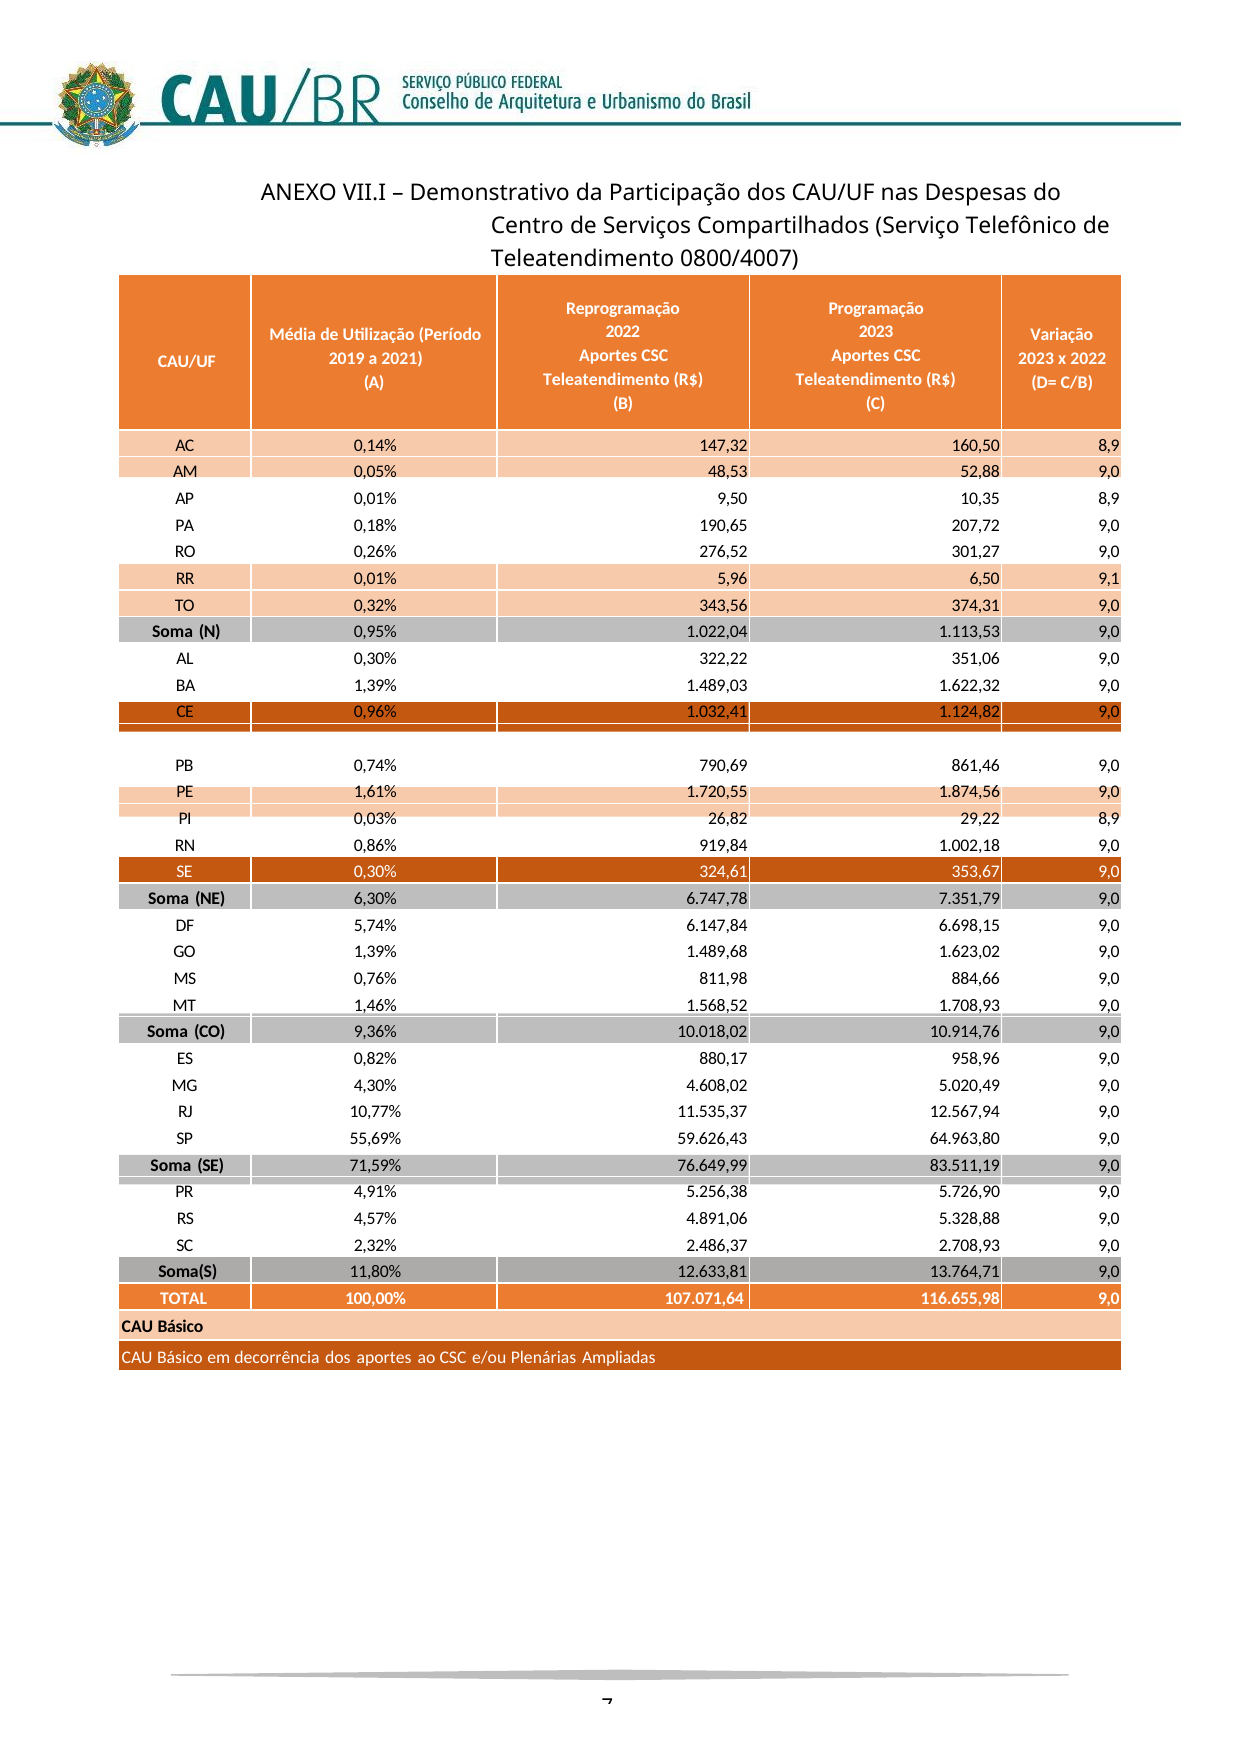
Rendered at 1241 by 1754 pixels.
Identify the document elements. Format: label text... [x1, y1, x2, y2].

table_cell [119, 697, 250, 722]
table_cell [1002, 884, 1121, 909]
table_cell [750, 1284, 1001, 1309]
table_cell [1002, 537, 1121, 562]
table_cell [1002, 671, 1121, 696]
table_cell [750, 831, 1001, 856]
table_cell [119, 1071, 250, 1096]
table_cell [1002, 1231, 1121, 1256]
picture [0, 61, 1181, 154]
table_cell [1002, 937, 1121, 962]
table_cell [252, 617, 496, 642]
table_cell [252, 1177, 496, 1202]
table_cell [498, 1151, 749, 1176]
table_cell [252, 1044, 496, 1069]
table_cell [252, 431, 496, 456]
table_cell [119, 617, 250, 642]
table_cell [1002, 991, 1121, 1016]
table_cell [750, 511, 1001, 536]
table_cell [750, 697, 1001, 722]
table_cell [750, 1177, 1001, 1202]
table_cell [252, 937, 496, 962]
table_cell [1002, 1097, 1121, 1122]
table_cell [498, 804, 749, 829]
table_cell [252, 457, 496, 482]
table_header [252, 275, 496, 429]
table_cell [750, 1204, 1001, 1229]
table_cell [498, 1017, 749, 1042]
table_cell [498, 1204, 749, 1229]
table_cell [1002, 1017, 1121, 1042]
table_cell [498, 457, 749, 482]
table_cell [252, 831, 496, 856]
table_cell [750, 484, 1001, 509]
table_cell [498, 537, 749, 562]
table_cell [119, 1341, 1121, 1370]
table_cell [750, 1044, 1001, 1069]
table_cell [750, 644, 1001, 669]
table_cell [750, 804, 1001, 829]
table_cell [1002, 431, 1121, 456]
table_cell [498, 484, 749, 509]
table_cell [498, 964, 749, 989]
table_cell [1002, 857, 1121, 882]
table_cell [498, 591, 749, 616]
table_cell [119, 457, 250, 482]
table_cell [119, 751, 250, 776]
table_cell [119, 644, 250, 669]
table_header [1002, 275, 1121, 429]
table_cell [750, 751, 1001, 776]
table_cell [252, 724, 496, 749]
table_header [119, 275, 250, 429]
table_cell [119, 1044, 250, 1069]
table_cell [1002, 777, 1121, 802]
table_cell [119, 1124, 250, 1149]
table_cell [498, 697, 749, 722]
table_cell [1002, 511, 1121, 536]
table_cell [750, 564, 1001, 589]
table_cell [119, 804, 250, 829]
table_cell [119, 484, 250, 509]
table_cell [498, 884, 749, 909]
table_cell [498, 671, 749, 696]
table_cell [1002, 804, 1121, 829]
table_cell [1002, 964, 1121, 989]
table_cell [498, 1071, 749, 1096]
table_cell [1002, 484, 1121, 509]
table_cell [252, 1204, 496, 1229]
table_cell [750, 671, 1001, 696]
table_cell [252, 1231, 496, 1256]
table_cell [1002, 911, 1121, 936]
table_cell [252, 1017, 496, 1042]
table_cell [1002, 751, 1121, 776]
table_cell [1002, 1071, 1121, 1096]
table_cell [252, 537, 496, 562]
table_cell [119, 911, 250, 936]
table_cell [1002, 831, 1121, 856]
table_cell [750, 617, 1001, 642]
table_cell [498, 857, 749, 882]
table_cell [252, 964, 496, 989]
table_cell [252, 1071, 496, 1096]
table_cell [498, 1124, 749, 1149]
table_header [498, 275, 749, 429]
text ANEXO VII.I – Demonstrativo da Participação dos CAU/UF nas Despesas do Centro de Serviços Compartilhados (Serviço Telefônico de Teleatendimento 0800/4007) [261, 176, 1134, 273]
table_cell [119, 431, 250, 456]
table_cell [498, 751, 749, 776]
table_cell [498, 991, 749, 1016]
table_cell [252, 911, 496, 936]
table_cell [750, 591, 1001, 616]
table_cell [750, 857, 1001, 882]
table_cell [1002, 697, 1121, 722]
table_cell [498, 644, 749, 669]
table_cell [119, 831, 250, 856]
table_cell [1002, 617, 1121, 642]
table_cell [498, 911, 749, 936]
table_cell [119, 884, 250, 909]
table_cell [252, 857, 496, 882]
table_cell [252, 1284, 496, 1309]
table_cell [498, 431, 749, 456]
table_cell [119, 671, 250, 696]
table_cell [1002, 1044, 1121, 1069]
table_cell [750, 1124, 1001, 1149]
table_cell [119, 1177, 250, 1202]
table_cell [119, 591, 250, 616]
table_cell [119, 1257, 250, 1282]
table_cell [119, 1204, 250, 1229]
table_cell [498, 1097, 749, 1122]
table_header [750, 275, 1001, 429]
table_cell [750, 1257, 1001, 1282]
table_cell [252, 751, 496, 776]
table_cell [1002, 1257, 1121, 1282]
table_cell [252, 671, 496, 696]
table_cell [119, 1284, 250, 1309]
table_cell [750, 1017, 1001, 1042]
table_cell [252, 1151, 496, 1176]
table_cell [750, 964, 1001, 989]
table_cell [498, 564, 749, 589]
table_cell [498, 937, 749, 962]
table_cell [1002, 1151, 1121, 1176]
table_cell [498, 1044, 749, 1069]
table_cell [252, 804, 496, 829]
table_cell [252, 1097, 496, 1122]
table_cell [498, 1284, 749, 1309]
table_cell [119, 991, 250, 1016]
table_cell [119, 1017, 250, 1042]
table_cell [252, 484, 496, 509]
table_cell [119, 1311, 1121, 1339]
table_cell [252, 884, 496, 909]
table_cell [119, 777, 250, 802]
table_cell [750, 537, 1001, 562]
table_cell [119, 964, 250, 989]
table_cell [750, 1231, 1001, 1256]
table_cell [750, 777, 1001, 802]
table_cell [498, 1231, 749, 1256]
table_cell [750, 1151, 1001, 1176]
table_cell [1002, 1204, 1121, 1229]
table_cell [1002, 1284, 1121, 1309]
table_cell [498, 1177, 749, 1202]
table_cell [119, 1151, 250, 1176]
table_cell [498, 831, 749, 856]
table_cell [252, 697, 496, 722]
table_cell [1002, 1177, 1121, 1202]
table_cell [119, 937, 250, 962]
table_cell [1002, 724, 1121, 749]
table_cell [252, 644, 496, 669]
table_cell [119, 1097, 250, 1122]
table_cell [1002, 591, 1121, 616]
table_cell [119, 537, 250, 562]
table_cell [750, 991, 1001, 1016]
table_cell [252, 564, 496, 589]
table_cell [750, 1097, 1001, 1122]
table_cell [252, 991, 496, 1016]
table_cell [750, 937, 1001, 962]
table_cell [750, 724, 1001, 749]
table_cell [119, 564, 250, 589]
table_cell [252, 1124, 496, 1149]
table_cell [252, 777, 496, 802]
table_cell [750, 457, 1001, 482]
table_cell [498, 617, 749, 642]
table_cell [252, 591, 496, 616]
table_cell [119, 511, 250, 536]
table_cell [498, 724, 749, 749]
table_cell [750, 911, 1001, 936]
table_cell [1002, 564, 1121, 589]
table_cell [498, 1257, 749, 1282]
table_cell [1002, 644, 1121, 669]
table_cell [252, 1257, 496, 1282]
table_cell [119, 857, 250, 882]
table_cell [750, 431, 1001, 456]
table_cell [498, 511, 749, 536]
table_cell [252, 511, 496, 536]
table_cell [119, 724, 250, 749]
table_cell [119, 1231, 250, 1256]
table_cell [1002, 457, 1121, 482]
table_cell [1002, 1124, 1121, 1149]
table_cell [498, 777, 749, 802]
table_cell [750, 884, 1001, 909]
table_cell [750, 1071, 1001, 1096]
